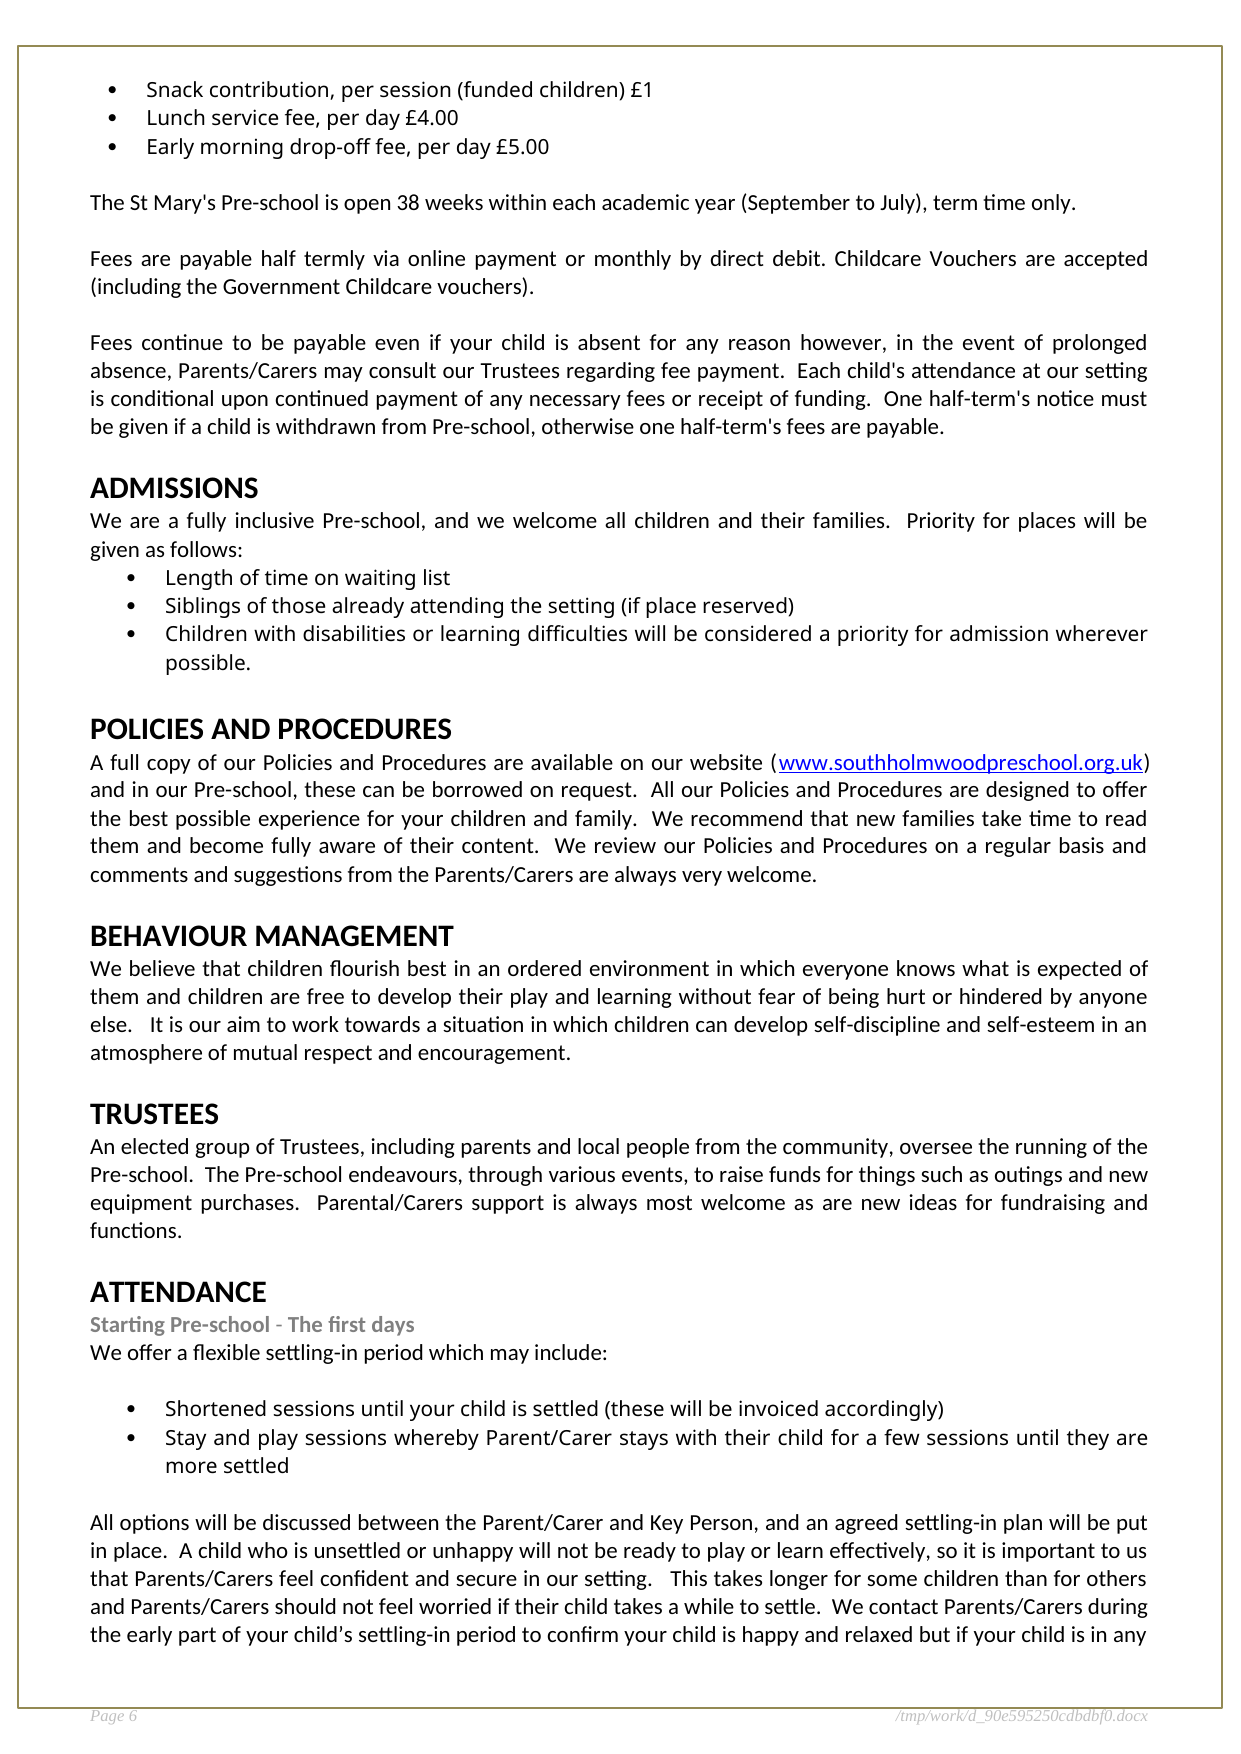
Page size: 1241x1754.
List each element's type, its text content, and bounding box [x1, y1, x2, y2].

text Starting Pre-school - The first days [90, 1310, 1150, 1338]
text TRUSTEES [90, 1094, 1150, 1132]
text We offer a flexible settling-in period which may include: [90, 1338, 1150, 1366]
list Length of time on waiting list [127, 563, 1150, 591]
text An elected group of Trustees, including parents and local people from the community, oversee the running of the Pre-school. The Pre-school endeavours, through various events, to raise funds for things such as outings and new equipment purchases. Parental/Carers support is always most welcome as are new ideas for fundraising and functions. [90, 1132, 1150, 1244]
text POLICIES AND PROCEDURES [90, 709, 1150, 748]
list Stay and play sessions whereby Parent/Carer stays with their child for a few sessions until they are more settled [127, 1423, 1150, 1480]
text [90, 1508, 1150, 1648]
list Early morning drop-off fee, per day £5.00 [109, 132, 1150, 160]
text BEHAVIOUR MANAGEMENT [90, 916, 1150, 954]
list Lunch service fee, per day £4.00 [109, 103, 1150, 132]
text ATTENDANCE [90, 1272, 1150, 1310]
list Snack contribution, per session (funded children) £1 [109, 75, 1150, 103]
list Children with disabilities or learning difficulties will be considered a priority for admission wherever possible. [127, 619, 1150, 676]
text Fees continue to be payable even if your child is absent for any reason however, in the event of prolonged absence, Parents/Carers may consult our Trustees regarding fee payment. Each child's attendance at our setting is conditional upon continued payment of any necessary fees or receipt of funding. One half-term's notice must be given if a child is withdrawn from Pre-school, otherwise one half-term's fees are payable. [90, 328, 1150, 441]
text ADMISSIONS [90, 468, 1150, 507]
text We believe that children flourish best in an ordered environment in which everyone knows what is expected of them and children are free to develop their play and learning without fear of being hurt or hindered by anyone else. It is our aim to work towards a situation in which children can develop self-discipline and self-esteem in an atmosphere of mutual respect and encouragement. [90, 954, 1150, 1066]
text A full copy of our Policies and Procedures are available on our website (www.southholmwoodpreschool.org.uk) and in our Pre-school, these can be borrowed on request. All our Policies and Procedures are designed to offer the best possible experience for your children and family. We recommend that new families take time to read them and become fully aware of their content. We review our Policies and Procedures on a regular basis and comments and suggestions from the Parents/Carers are always very welcome. [90, 748, 1150, 888]
list Shortened sessions until your child is settled (these will be invoiced accordingly) [127, 1394, 1150, 1423]
text The St Mary's Pre-school is open 38 weeks within each academic year (September to July), term time only. [90, 188, 1150, 216]
text Fees are payable half termly via online payment or monthly by direct debit. Childcare Vouchers are accepted (including the Government Childcare vouchers). [90, 244, 1150, 300]
text We are a fully inclusive Pre-school, and we welcome all children and their families. Priority for places will be given as follows: [90, 507, 1150, 563]
list Siblings of those already attending the setting (if place reserved) [127, 591, 1150, 619]
